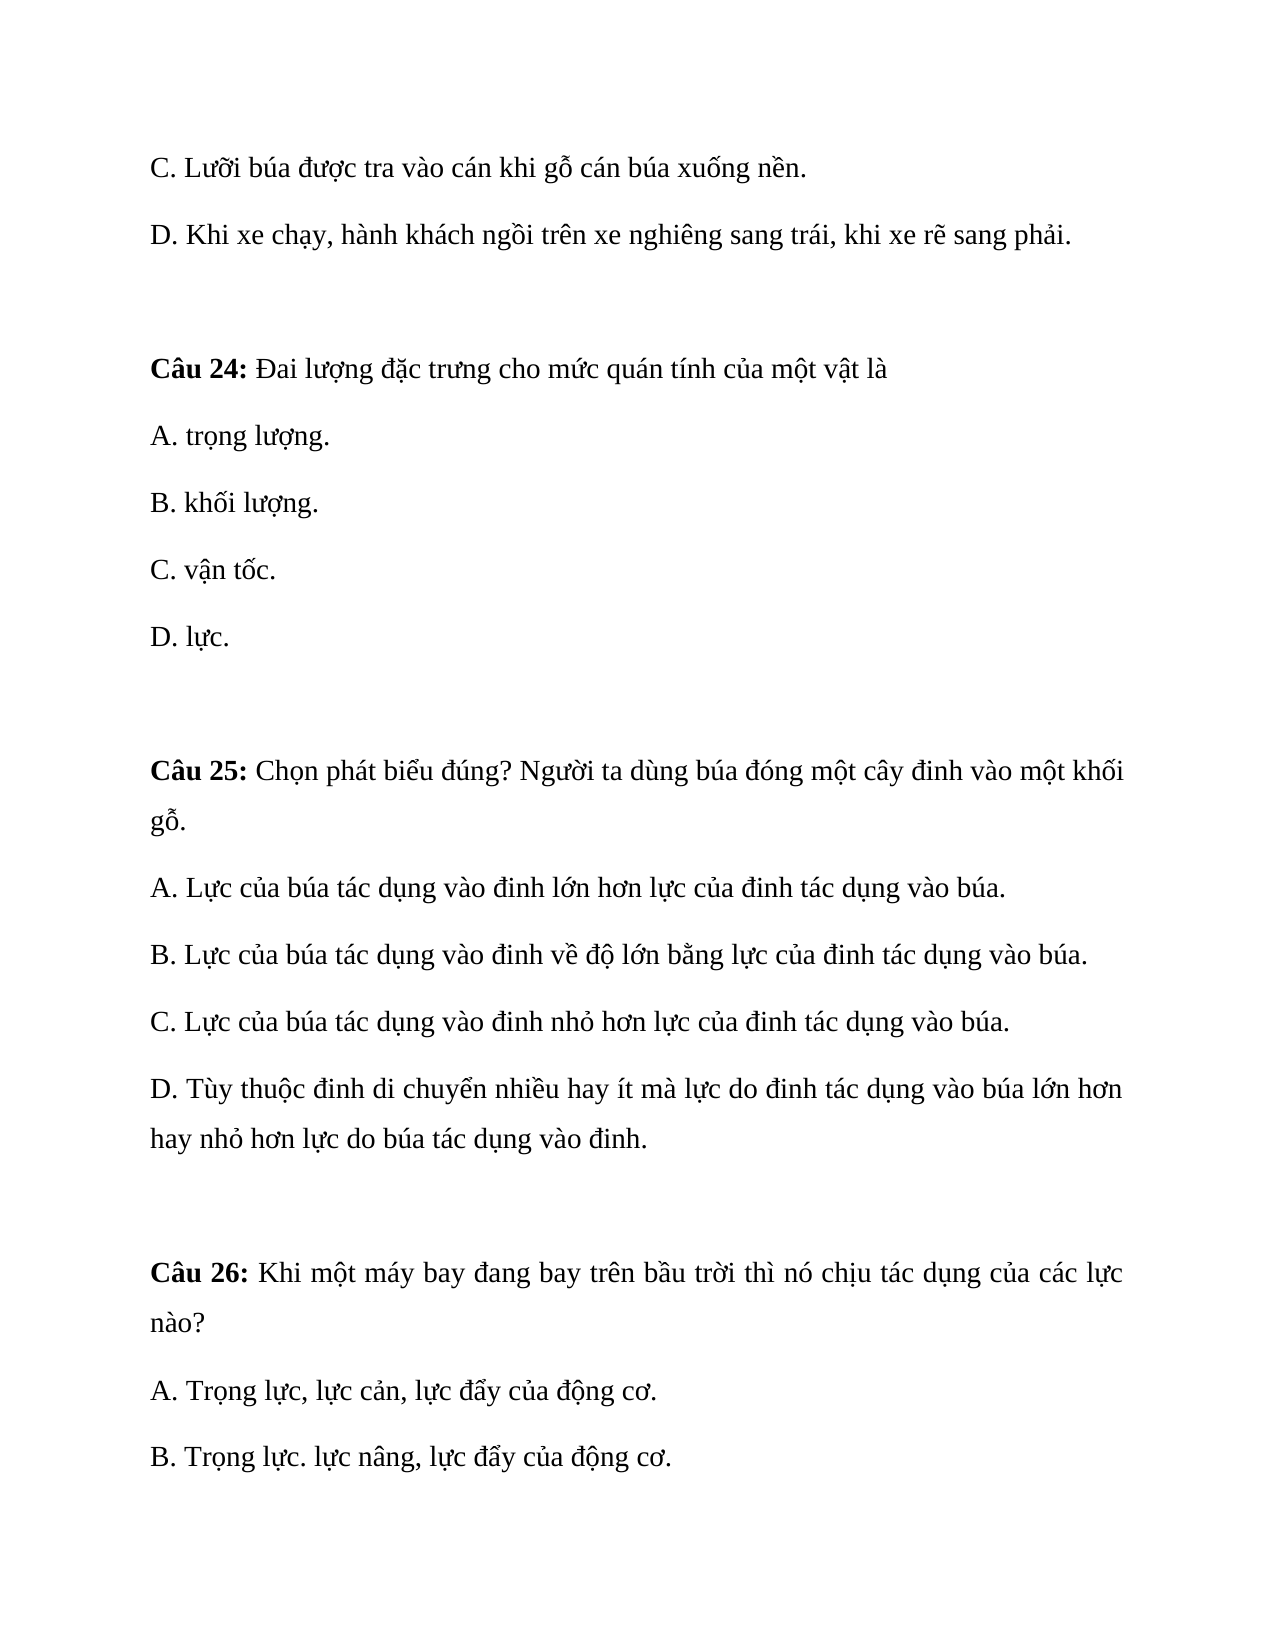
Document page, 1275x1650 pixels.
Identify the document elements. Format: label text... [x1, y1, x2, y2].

text D. Tùy thuộc đinh di chuyển nhiều hay ít mà lực do đinh tác dụng vào búa lớn hơn hay nhỏ hơn lực do búa tác dụng vào đinh. [150, 1071, 1125, 1155]
text Câu 24: Đai lượng đặc trưng cho mức quán tính của một vật là [150, 351, 1125, 384]
text C. Lực của búa tác dụng vào đinh nhỏ hơn lực của đinh tác dụng vào búa. [150, 1004, 1125, 1038]
text C. vận tốc. [150, 552, 1125, 585]
text B. Lực của búa tác dụng vào đinh về độ lớn bằng lực của đinh tác dụng vào búa. [150, 937, 1125, 971]
text C. Lưỡi búa được tra vào cán khi gỗ cán búa xuống nền. [150, 150, 1125, 183]
text D. lực. [150, 619, 1125, 652]
text A. Trọng lực, lực cản, lực đẩy của động cơ. [150, 1373, 1125, 1406]
text A. trọng lượng. [150, 418, 1125, 451]
text A. Lực của búa tác dụng vào đinh lớn hơn lực của đinh tác dụng vào búa. [150, 870, 1125, 904]
text Câu 25: Chọn phát biểu đúng? Người ta dùng búa đóng một cây đinh vào một khối gỗ. [150, 753, 1125, 837]
text B. khối lượng. [150, 485, 1125, 518]
text Câu 26: Khi một máy bay đang bay trên bầu trời thì nó chịu tác dụng của các lực nào? [150, 1255, 1125, 1339]
text B. Trọng lực. lực nâng, lực đẩy của động cơ. [150, 1439, 1125, 1473]
text D. Khi xe chạy, hành khách ngồi trên xe nghiêng sang trái, khi xe rẽ sang phải. [150, 217, 1125, 251]
